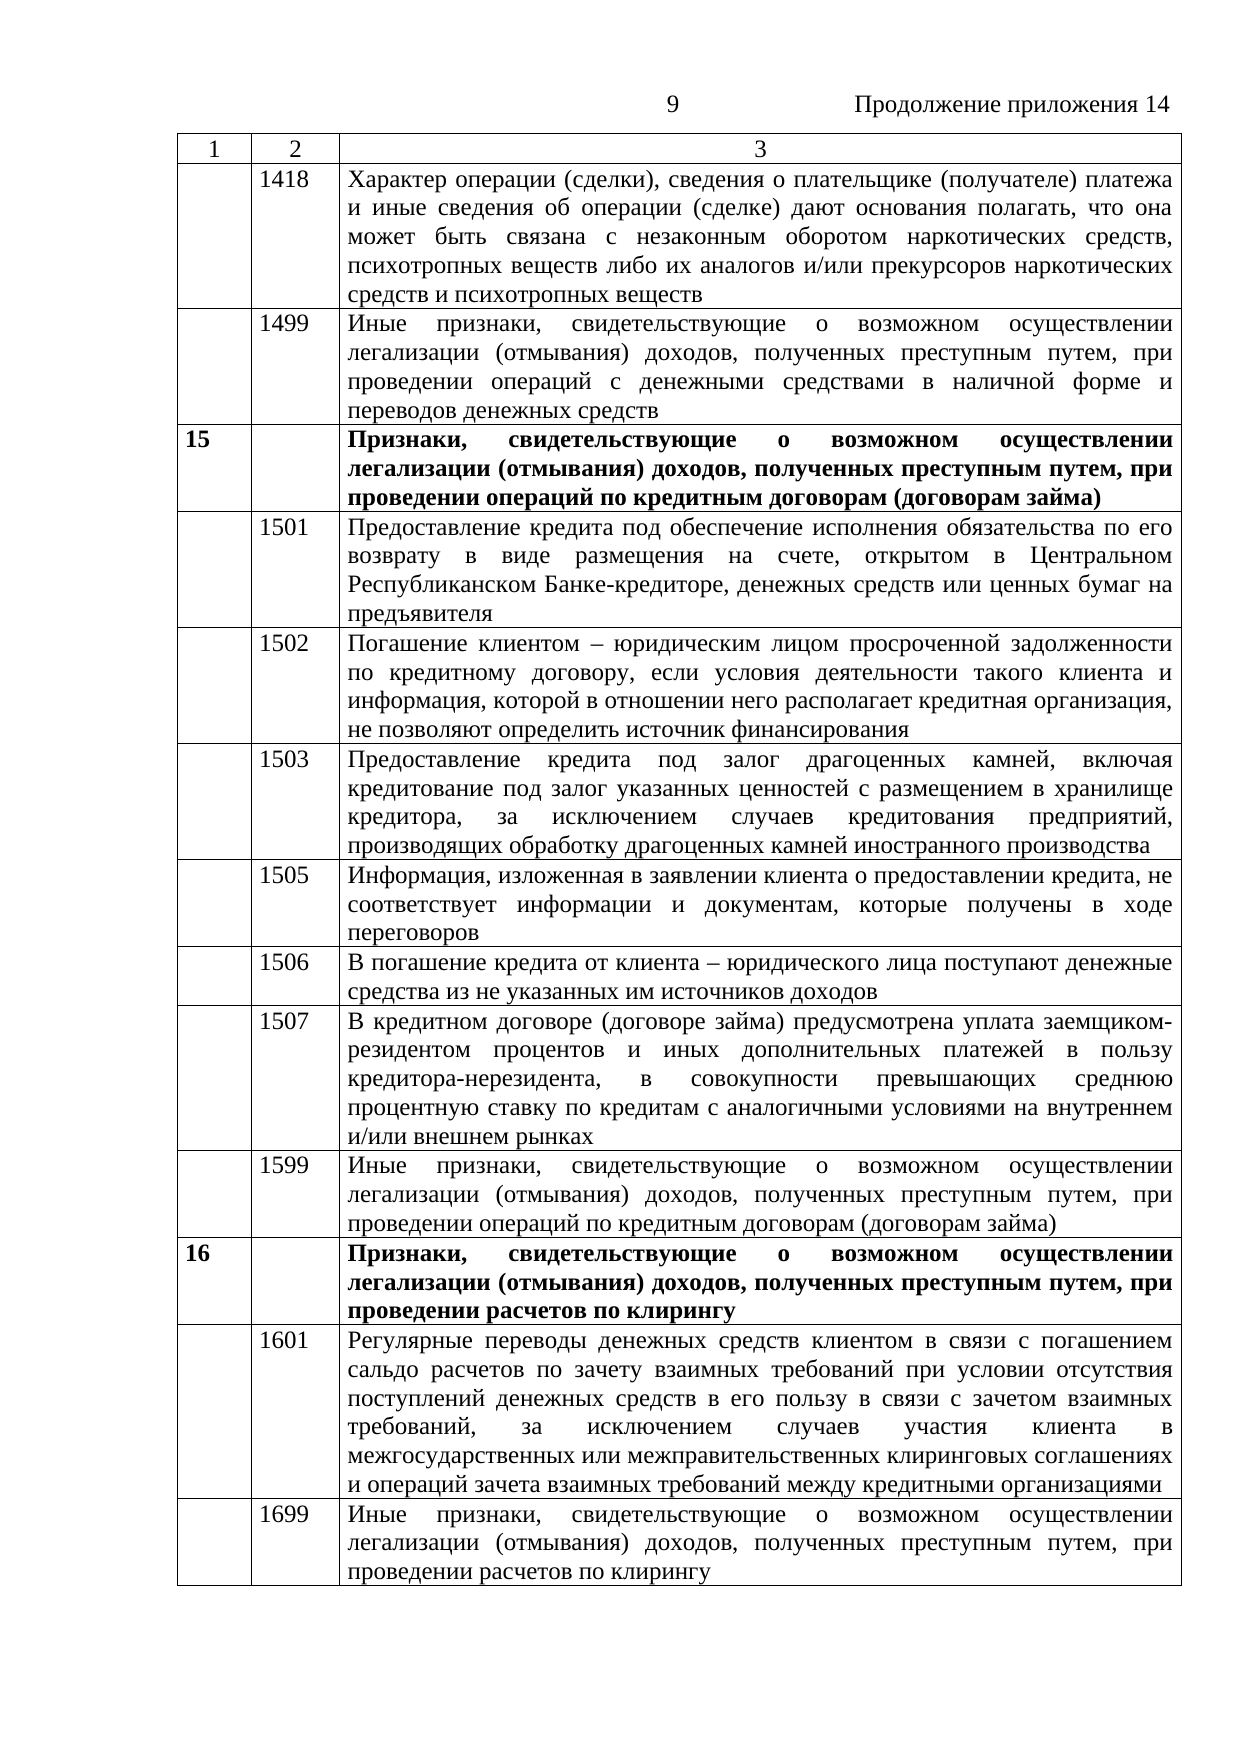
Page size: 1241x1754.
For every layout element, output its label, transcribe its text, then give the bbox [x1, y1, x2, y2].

table_cell [178, 947, 251, 1005]
table_cell В кредитном договоре (договоре займа) предусмотрена уплата заемщиком-резидентом процентов и иных дополнительных платежей в пользу кредитора-нерезидента, в совокупности превышающих среднюю процентную ставку по кредитам с аналогичными условиями на внутреннем и/или внешнем рынках [340, 1006, 1181, 1149]
table_cell Погашение клиентом – юридическим лицом просроченной задолженности по кредитному договору, если условия деятельности такого клиента и информация, которой в отношении него располагает кредитная организация, не позволяют определить источник финансирования [340, 628, 1181, 743]
table_cell [178, 512, 251, 627]
table_cell Регулярные переводы денежных средств клиентом в связи с погашением сальдо расчетов по зачету взаимных требований при условии отсутствия поступлений денежных средств в его пользу в связи с зачетом взаимных требований, за исключением случаев участия клиента в межгосударственных или межправительственных клиринговых соглашениях и операций зачета взаимных требований между кредитными организациями [340, 1325, 1181, 1498]
table_cell Информация, изложенная в заявлении клиента о предоставлении кредита, не соответствует информации и документам, которые получены в ходе переговоров [340, 860, 1181, 946]
table_cell Признаки, свидетельствующие о возможном осуществлении легализации (отмывания) доходов, полученных преступным путем, при проведении операций по кредитным договорам (договорам займа) [340, 425, 1181, 511]
table_cell [178, 628, 251, 743]
table_cell Иные признаки, свидетельствующие о возможном осуществлении легализации (отмывания) доходов, полученных преступным путем, при проведении операций с денежными средствами в наличной форме и переводов денежных средств [340, 309, 1181, 423]
table_cell 1507 [252, 1006, 339, 1149]
table_cell 16 [178, 1238, 251, 1324]
table_cell [178, 1151, 251, 1237]
table_cell Характер операции (сделки), сведения о плательщике (получателе) платежа и иные сведения об операции (сделке) дают основания полагать, что она может быть связана с незаконным оборотом наркотических средств, психотропных веществ либо их аналогов и/или прекурсоров наркотических средств и психотропных веществ [340, 164, 1181, 307]
table_cell 1699 [252, 1499, 339, 1585]
table_cell Иные признаки, свидетельствующие о возможном осуществлении легализации (отмывания) доходов, полученных преступным путем, при проведении операций по кредитным договорам (договорам займа) [340, 1151, 1181, 1237]
table_cell 1601 [252, 1325, 339, 1498]
table_cell 15 [178, 425, 251, 511]
table_header 2 [252, 134, 339, 163]
table_header 1 [178, 134, 251, 163]
table_cell 1501 [252, 512, 339, 627]
table_cell 1503 [252, 744, 339, 859]
table_cell В погашение кредита от клиента – юридического лица поступают денежные средства из не указанных им источников доходов [340, 947, 1181, 1005]
table_cell 1502 [252, 628, 339, 743]
table_cell 1505 [252, 860, 339, 946]
table_header 3 [340, 134, 1181, 163]
table_cell [178, 1325, 251, 1498]
table_cell [178, 1006, 251, 1149]
table_cell [178, 744, 251, 859]
table_cell [178, 860, 251, 946]
table_cell [252, 1238, 339, 1324]
table_cell Иные признаки, свидетельствующие о возможном осуществлении легализации (отмывания) доходов, полученных преступным путем, при проведении расчетов по клирингу [340, 1499, 1181, 1585]
table_cell Признаки, свидетельствующие о возможном осуществлении легализации (отмывания) доходов, полученных преступным путем, при проведении расчетов по клирингу [340, 1238, 1181, 1324]
table_cell [178, 309, 251, 423]
table_cell [178, 164, 251, 307]
table_cell 1599 [252, 1151, 339, 1237]
table_cell [178, 1499, 251, 1585]
table_cell 1499 [252, 309, 339, 423]
table_cell Предоставление кредита под обеспечение исполнения обязательства по его возврату в виде размещения на счете, открытом в Центральном Республиканском Банке-кредиторе, денежных средств или ценных бумаг на предъявителя [340, 512, 1181, 627]
table_cell [252, 425, 339, 511]
table_cell 1418 [252, 164, 339, 307]
table_cell Предоставление кредита под залог драгоценных камней, включая кредитование под залог указанных ценностей с размещением в хранилище кредитора, за исключением случаев кредитования предприятий, производящих обработку драгоценных камней иностранного производства [340, 744, 1181, 859]
table_cell 1506 [252, 947, 339, 1005]
